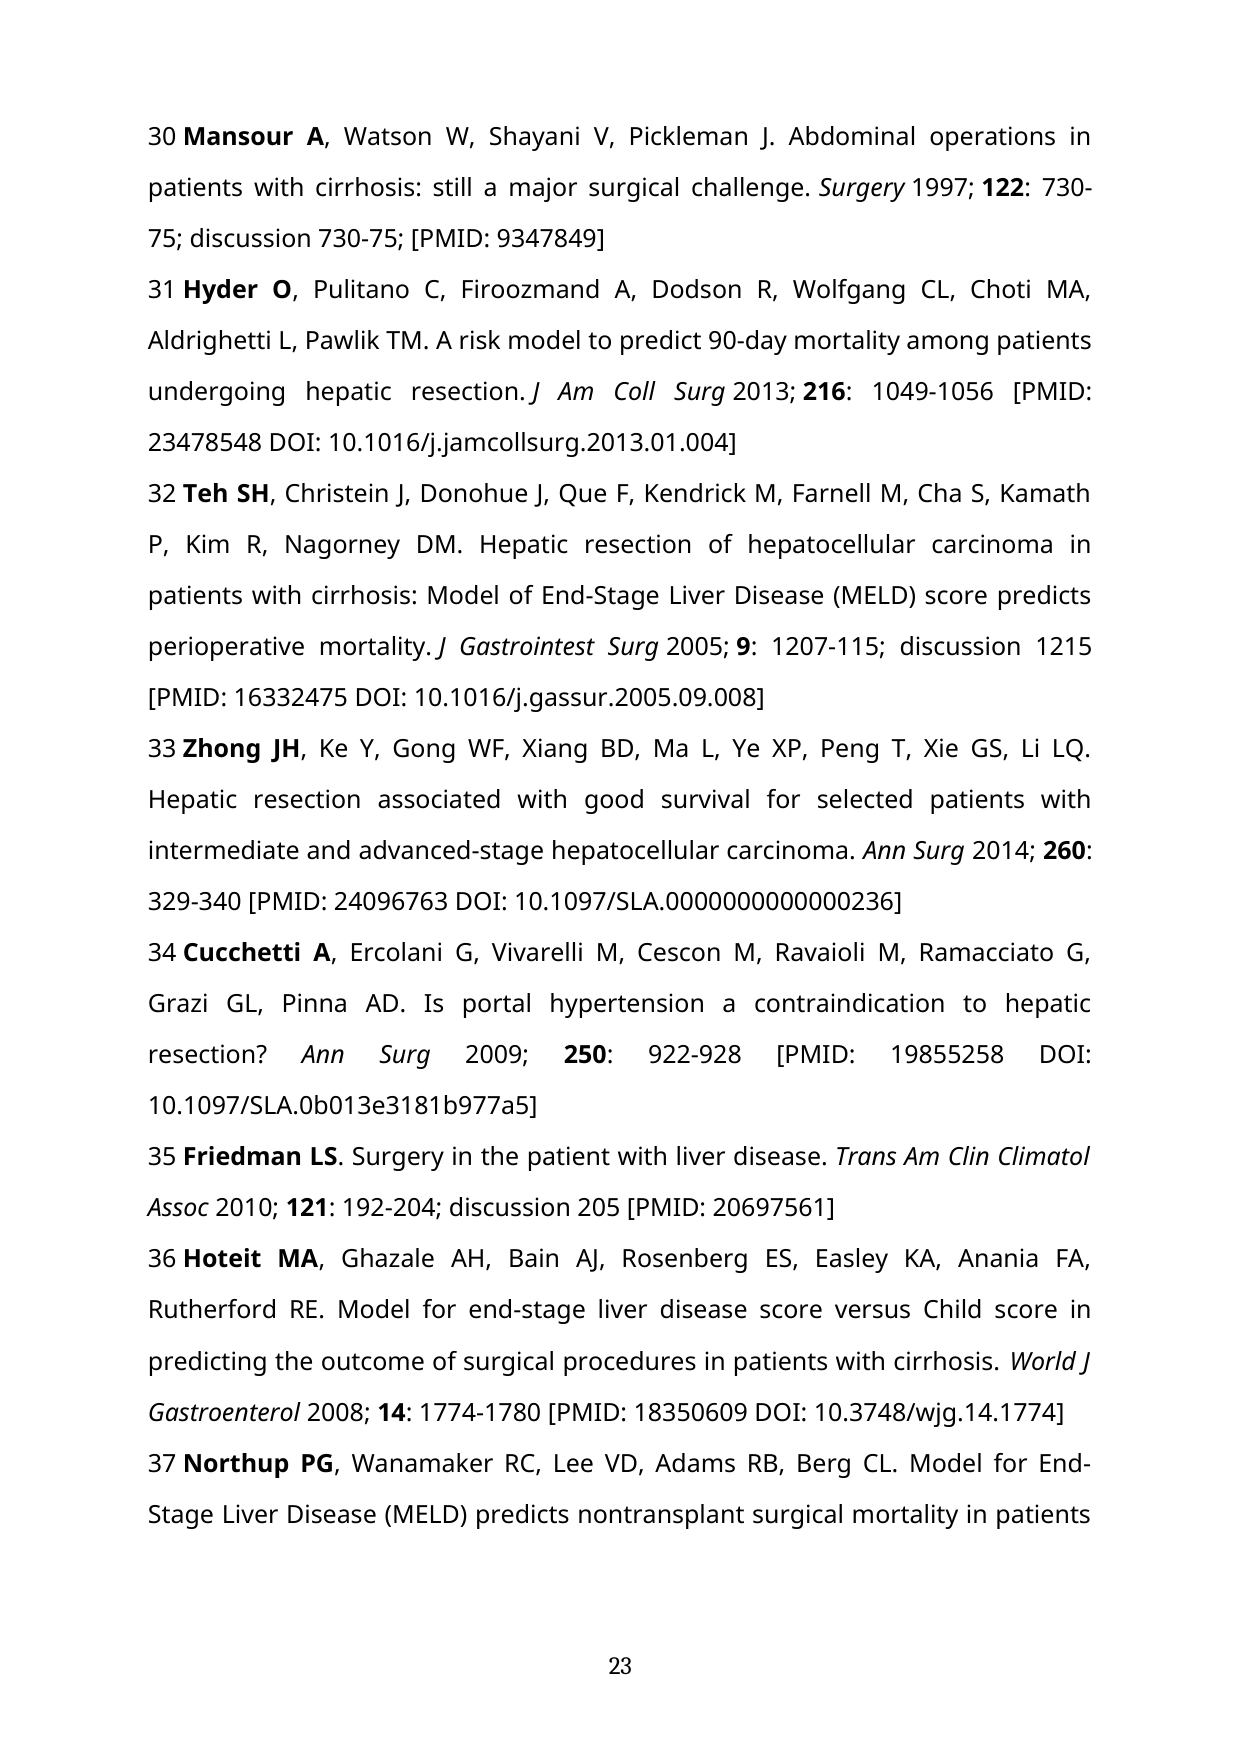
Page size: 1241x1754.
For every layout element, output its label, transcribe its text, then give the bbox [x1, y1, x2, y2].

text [148, 1445, 1093, 1530]
text 30 Mansour A, Watson W, Shayani V, Pickleman J. Abdominal operations in patients with cirrhosis: still a major surgical challenge. Surgery 1997; 122: 730-75; discussion 730-75; [PMID: 9347849] [148, 118, 1093, 254]
text 34 Cucchetti A, Ercolani G, Vivarelli M, Cescon M, Ravaioli M, Ramacciato G, Grazi GL, Pinna AD. Is portal hypertension a contraindication to hepatic resection? Ann Surg 2009; 250: 922-928 [PMID: 19855258 DOI: 10.1097/SLA.0b013e3181b977a5] [148, 935, 1093, 1122]
text 35 Friedman LS. Surgery in the patient with liver disease. Trans Am Clin Climatol Assoc 2010; 121: 192-204; discussion 205 [PMID: 20697561] [148, 1139, 1093, 1224]
text 36 Hoteit MA, Ghazale AH, Bain AJ, Rosenberg ES, Easley KA, Anania FA, Rutherford RE. Model for end-stage liver disease score versus Child score in predicting the outcome of surgical procedures in patients with cirrhosis. World J Gastroenterol 2008; 14: 1774-1780 [PMID: 18350609 DOI: 10.3748/wjg.14.1774] [148, 1241, 1093, 1428]
text 31 Hyder O, Pulitano C, Firoozmand A, Dodson R, Wolfgang CL, Choti MA, Aldrighetti L, Pawlik TM. A risk model to predict 90-day mortality among patients undergoing hepatic resection. J Am Coll Surg 2013; 216: 1049-1056 [PMID: 23478548 DOI: 10.1016/j.jamcollsurg.2013.01.004] [148, 271, 1093, 458]
text 32 Teh SH, Christein J, Donohue J, Que F, Kendrick M, Farnell M, Cha S, Kamath P, Kim R, Nagorney DM. Hepatic resection of hepatocellular carcinoma in patients with cirrhosis: Model of End-Stage Liver Disease (MELD) score predicts perioperative mortality. J Gastrointest Surg 2005; 9: 1207-115; discussion 1215 [PMID: 16332475 DOI: 10.1016/j.gassur.2005.09.008] [148, 475, 1093, 714]
text 33 Zhong JH, Ke Y, Gong WF, Xiang BD, Ma L, Ye XP, Peng T, Xie GS, Li LQ. Hepatic resection associated with good survival for selected patients with intermediate and advanced-stage hepatocellular carcinoma. Ann Surg 2014; 260: 329-340 [PMID: 24096763 DOI: 10.1097/SLA.0000000000000236] [148, 731, 1093, 918]
